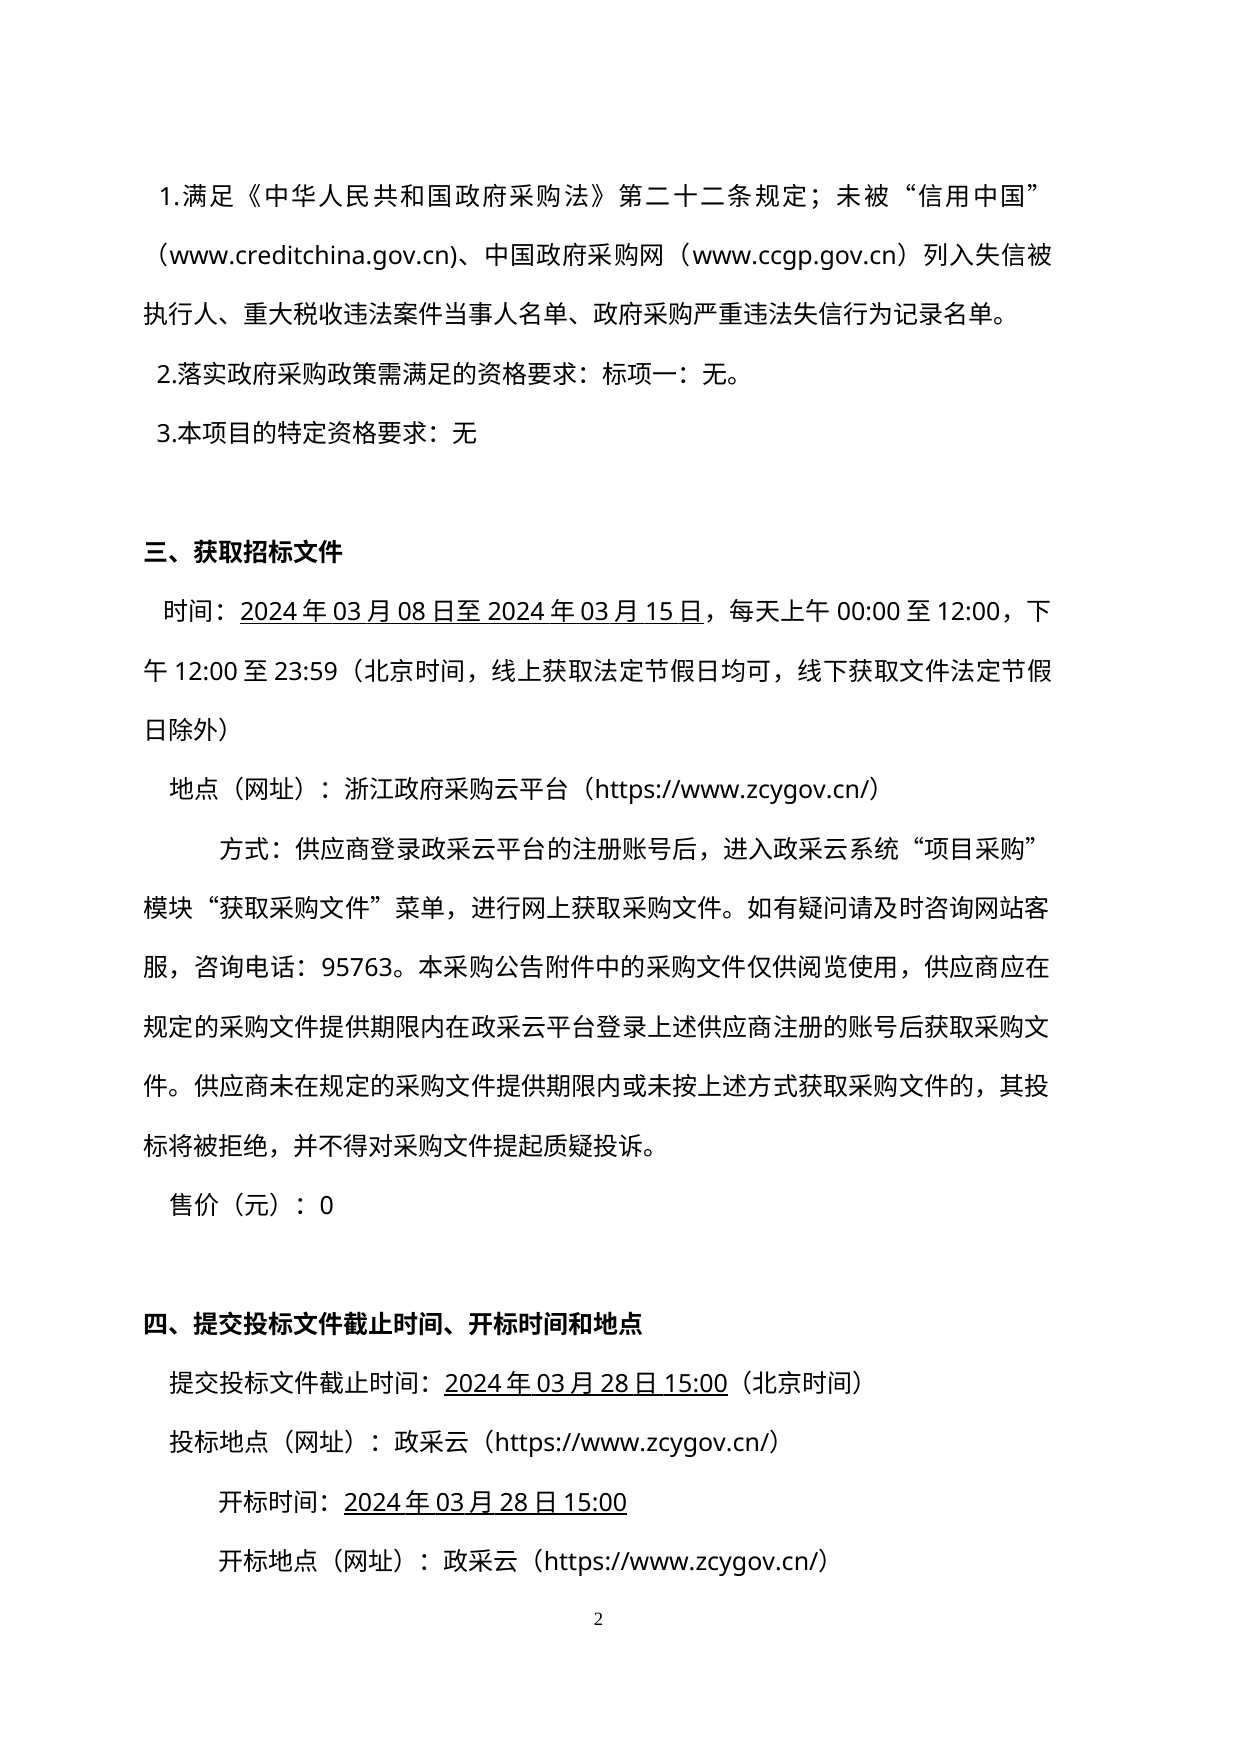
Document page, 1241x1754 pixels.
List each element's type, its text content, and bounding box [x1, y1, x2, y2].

text 三、获取招标文件 [143, 521, 1053, 580]
text 投标地点（网址）：政采云（https://www.zcygov.cn/） [143, 1411, 1053, 1471]
text 四、提交投标文件截止时间、开标时间和地点 [143, 1293, 1053, 1352]
text 2.落实政府采购政策需满足的资格要求：标项一：无。 [143, 343, 1053, 402]
text 开标时间：2024年03月28日15:00 [143, 1471, 1053, 1530]
text 地点（网址）：浙江政府采购云平台（https://www.zcygov.cn/） [143, 758, 1053, 818]
text 时间：2024年03月08日至2024年03月15日，每天上午00:00至12:00，下午12:00至23:59（北京时间，线上获取法定节假日均可，线下获取文件法定节假日除外） [143, 580, 1053, 758]
text 方式：供应商登录政采云平台的注册账号后，进入政采云系统“项目采购”模块“获取采购文件”菜单，进行网上获取采购文件。如有疑问请及时咨询网站客服，咨询电话：95763。本采购公告附件中的采购文件仅供阅览使用，供应商应在规定的采购文件提供期限内在政采云平台登录上述供应商注册的账号后获取采购文件。供应商未在规定的采购文件提供期限内或未按上述方式获取采购文件的，其投标将被拒绝，并不得对采购文件提起质疑投诉。 [143, 818, 1053, 1174]
text 1.满足《中华人民共和国政府采购法》第二十二条规定；未被“信用中国”（www.creditchina.gov.cn)、中国政府采购网（www.ccgp.gov.cn）列入失信被执行人、重大税收违法案件当事人名单、政府采购严重违法失信行为记录名单。 [143, 164, 1053, 343]
text 售价（元）：0 [143, 1174, 1053, 1233]
text 3.本项目的特定资格要求：无 [143, 402, 1053, 461]
text 提交投标文件截止时间：2024年03月28日15:00（北京时间） [143, 1352, 1053, 1411]
text 开标地点（网址）：政采云（https://www.zcygov.cn/） [143, 1530, 1053, 1589]
